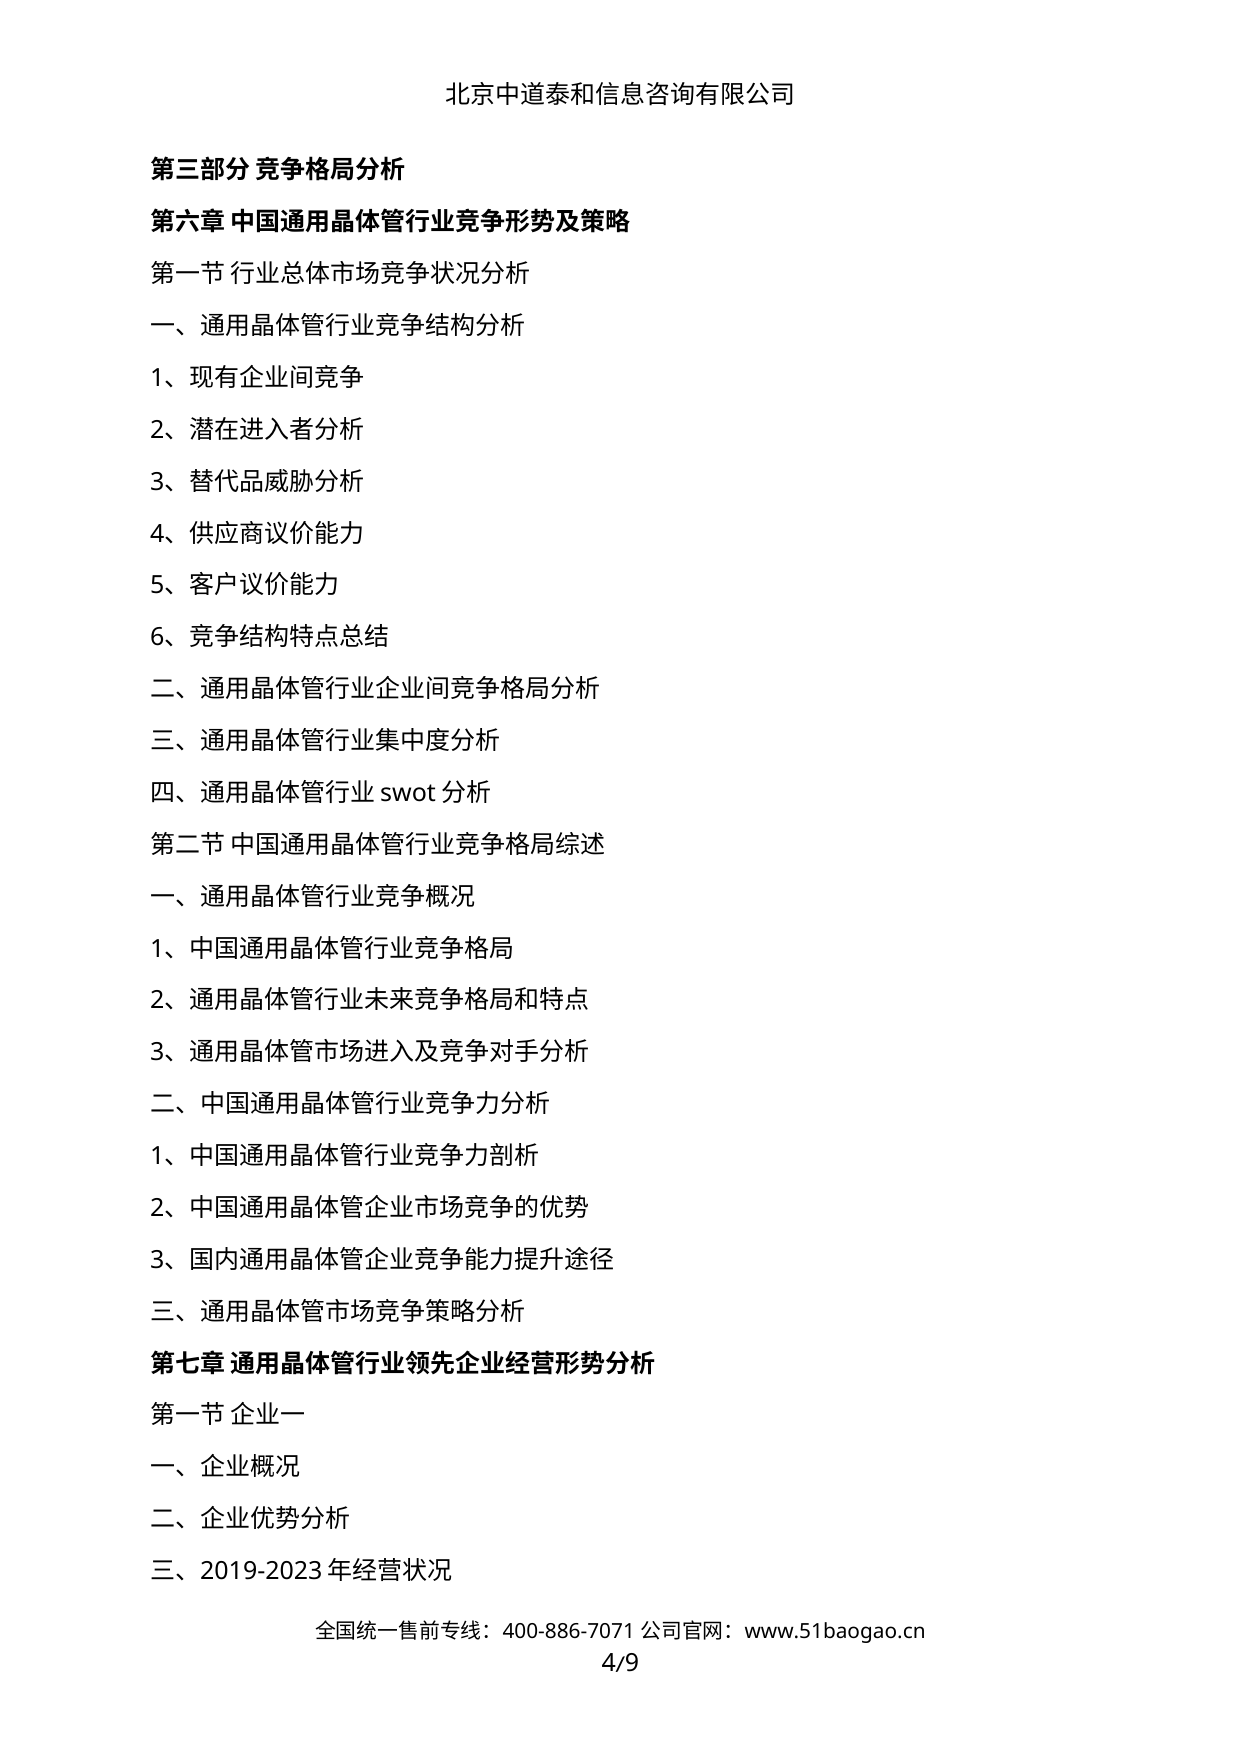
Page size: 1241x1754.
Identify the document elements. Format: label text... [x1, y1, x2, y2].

text 2、潜在进入者分析 [150, 409, 1090, 446]
text 二、企业优势分析 [150, 1499, 1090, 1535]
text 二、通用晶体管行业企业间竞争格局分析 [150, 669, 1090, 705]
text 2、中国通用晶体管企业市场竞争的优势 [150, 1187, 1090, 1224]
text 第六章 中国通用晶体管行业竞争形势及策略 [150, 202, 1090, 238]
text 1、中国通用晶体管行业竞争格局 [150, 928, 1090, 964]
text 三、通用晶体管市场竞争策略分析 [150, 1291, 1090, 1327]
text 第一节 行业总体市场竞争状况分析 [150, 254, 1090, 290]
text 3、通用晶体管市场进入及竞争对手分析 [150, 1032, 1090, 1068]
text 四、通用晶体管行业swot分析 [150, 772, 1090, 809]
text 1、现有企业间竞争 [150, 357, 1090, 394]
text 3、替代品威胁分析 [150, 461, 1090, 497]
text 第二节 中国通用晶体管行业竞争格局综述 [150, 824, 1090, 861]
text 第七章 通用晶体管行业领先企业经营形势分析 [150, 1343, 1090, 1379]
text 三、通用晶体管行业集中度分析 [150, 721, 1090, 757]
text 一、通用晶体管行业竞争概况 [150, 876, 1090, 912]
text 第一节 企业一 [150, 1395, 1090, 1431]
text 第三部分 竞争格局分析 [150, 150, 1090, 186]
text 一、通用晶体管行业竞争结构分析 [150, 306, 1090, 342]
text 5、客户议价能力 [150, 565, 1090, 601]
text 二、中国通用晶体管行业竞争力分析 [150, 1084, 1090, 1120]
text 三、2019-2023年经营状况 [150, 1551, 1090, 1587]
text 2、通用晶体管行业未来竞争格局和特点 [150, 980, 1090, 1016]
text 6、竞争结构特点总结 [150, 617, 1090, 653]
text 4、供应商议价能力 [150, 513, 1090, 549]
text 1、中国通用晶体管行业竞争力剖析 [150, 1136, 1090, 1172]
text 3、国内通用晶体管企业竞争能力提升途径 [150, 1239, 1090, 1276]
text 一、企业概况 [150, 1447, 1090, 1483]
